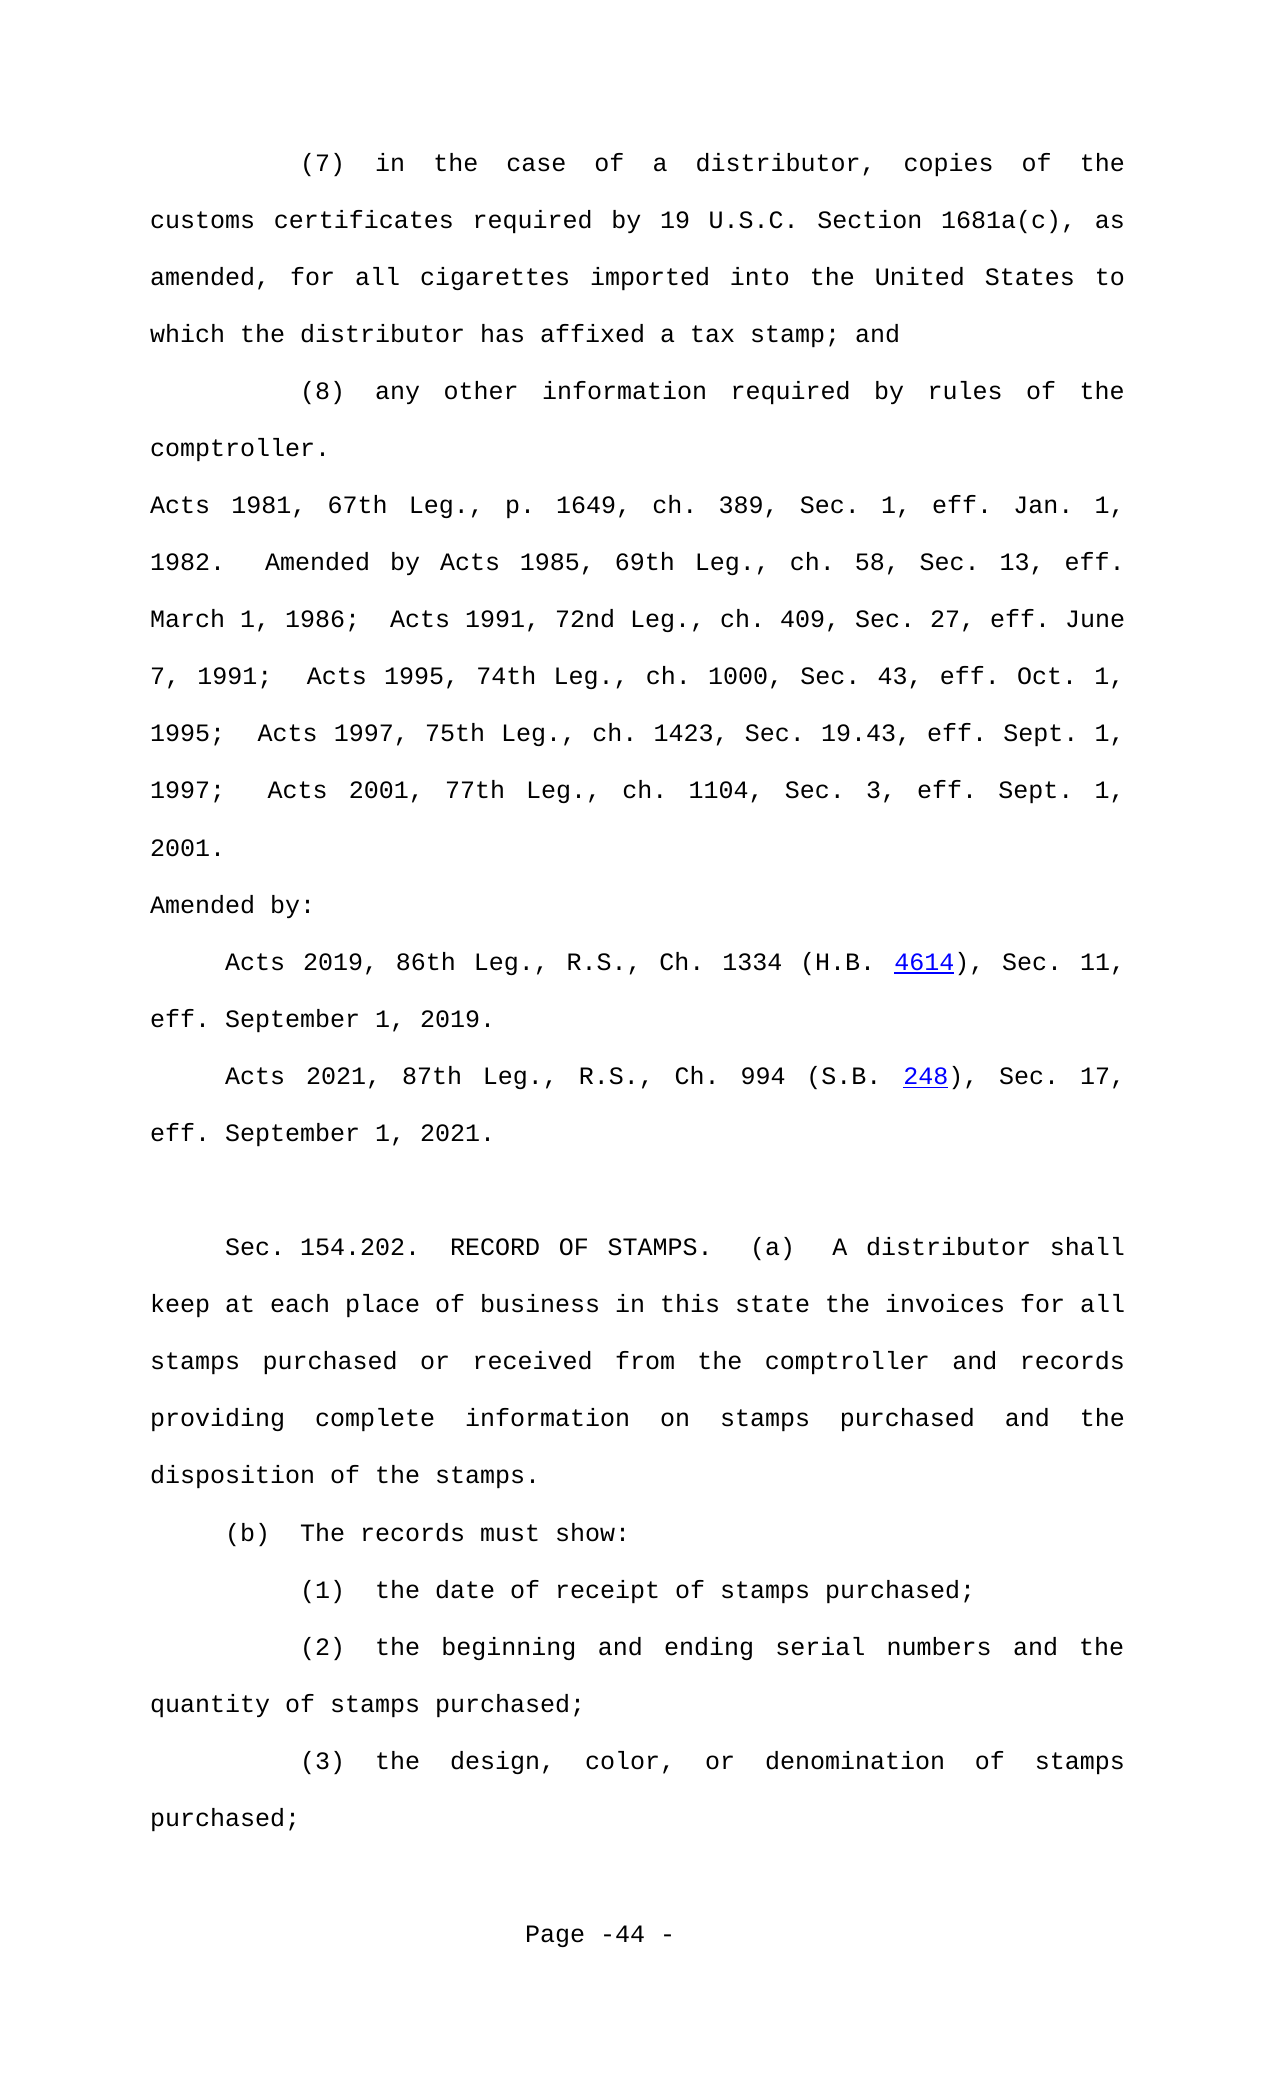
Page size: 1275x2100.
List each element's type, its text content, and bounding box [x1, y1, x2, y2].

text Acts 2019, 86th Leg., R.S., Ch. 1334 (H.B. 4614), Sec. 11, eff. September 1, 2019. [150, 949, 1125, 1035]
text (7) in the case of a distributor, copies of the customs certificates required by 19 U.S.C. Section 1681a(c), as amended, for all cigarettes imported into the United States to which the distributor has affixed a tax stamp; and [150, 150, 1125, 350]
text Acts 1981, 67th Leg., p. 1649, ch. 389, Sec. 1, eff. Jan. 1, 1982. Amended by Acts 1985, 69th Leg., ch. 58, Sec. 13, eff. March 1, 1986; Acts 1991, 72nd Leg., ch. 409, Sec. 27, eff. June 7, 1991; Acts 1995, 74th Leg., ch. 1000, Sec. 43, eff. Oct. 1, 1995; Acts 1997, 75th Leg., ch. 1423, Sec. 19.43, eff. Sept. 1, 1997; Acts 2001, 77th Leg., ch. 1104, Sec. 3, eff. Sept. 1, 2001. [150, 492, 1125, 863]
text Acts 2021, 87th Leg., R.S., Ch. 994 (S.B. 248), Sec. 17, eff. September 1, 2021. [150, 1063, 1125, 1149]
text Amended by: [150, 892, 1125, 921]
text (8) any other information required by rules of the comptroller. [150, 378, 1125, 464]
text (2) the beginning and ending serial numbers and the quantity of stamps purchased; [150, 1634, 1125, 1720]
text (b) The records must show: [150, 1520, 1125, 1548]
text Sec. 154.202. RECORD OF STAMPS. (a) A distributor shall keep at each place of business in this state the invoices for all stamps purchased or received from the comptroller and records providing complete information on stamps purchased and the disposition of the stamps. [150, 1234, 1125, 1491]
text (3) the design, color, or denomination of stamps purchased; [150, 1748, 1125, 1834]
text (1) the date of receipt of stamps purchased; [150, 1577, 1125, 1606]
